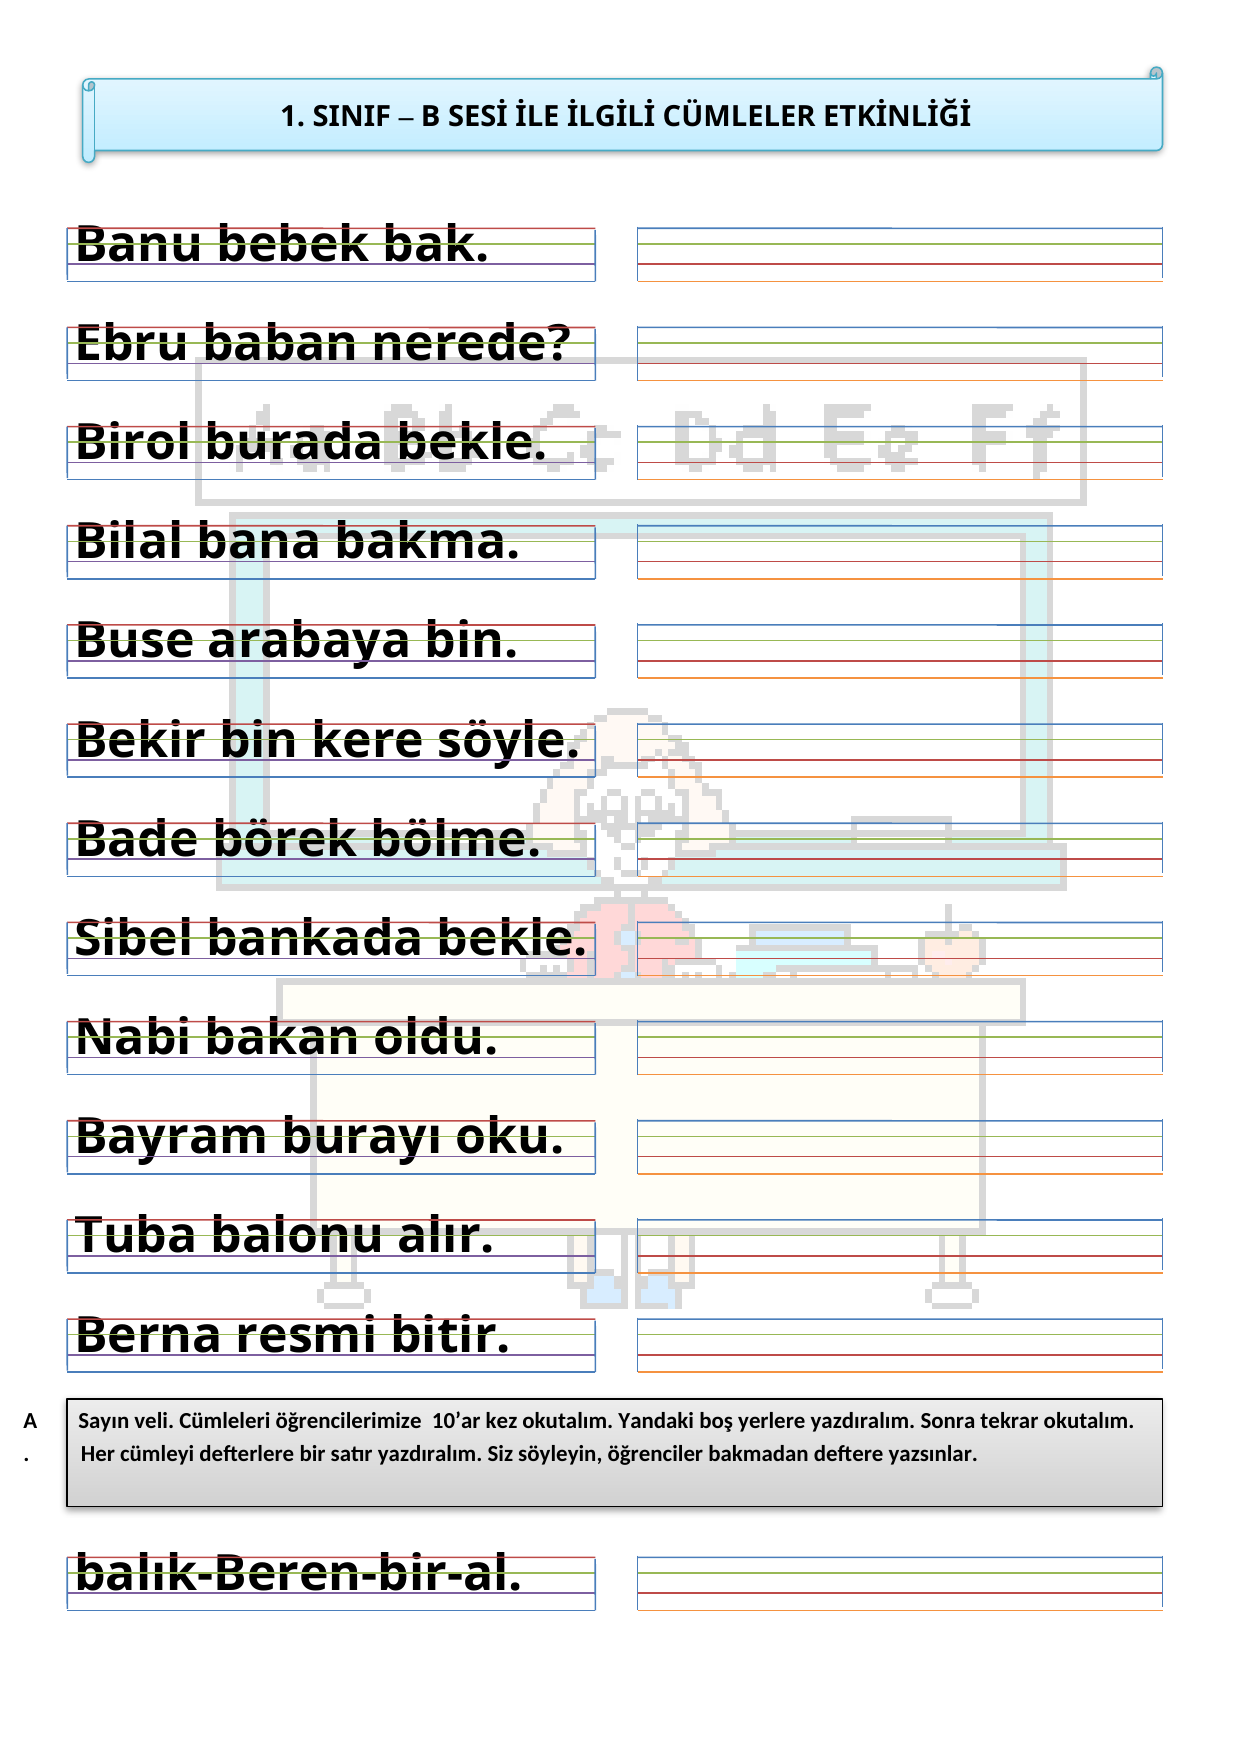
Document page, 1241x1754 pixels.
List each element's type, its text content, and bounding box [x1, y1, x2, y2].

text Buse arabaya bin. [74, 604, 1196, 673]
text Bilal bana bakma. [74, 505, 1196, 573]
text balık-Beren-bir-al. [74, 1537, 1196, 1605]
text Nabi bakan oldu. [74, 1001, 1196, 1069]
text Bekir bin kere söyle. [74, 704, 1196, 772]
text Sibel bankada bekle. [74, 902, 1196, 970]
text Ebru baban nerede? [74, 307, 1196, 375]
text Tuba balonu alır. [74, 1199, 1196, 1268]
text Bayram burayı oku. [74, 1100, 1196, 1168]
text Banu bebek bak. [74, 208, 1196, 276]
text Bade börek bölme. [74, 803, 1196, 871]
text Birol burada bekle. [74, 406, 1196, 474]
text Berna resmi bitir. [74, 1299, 1196, 1367]
